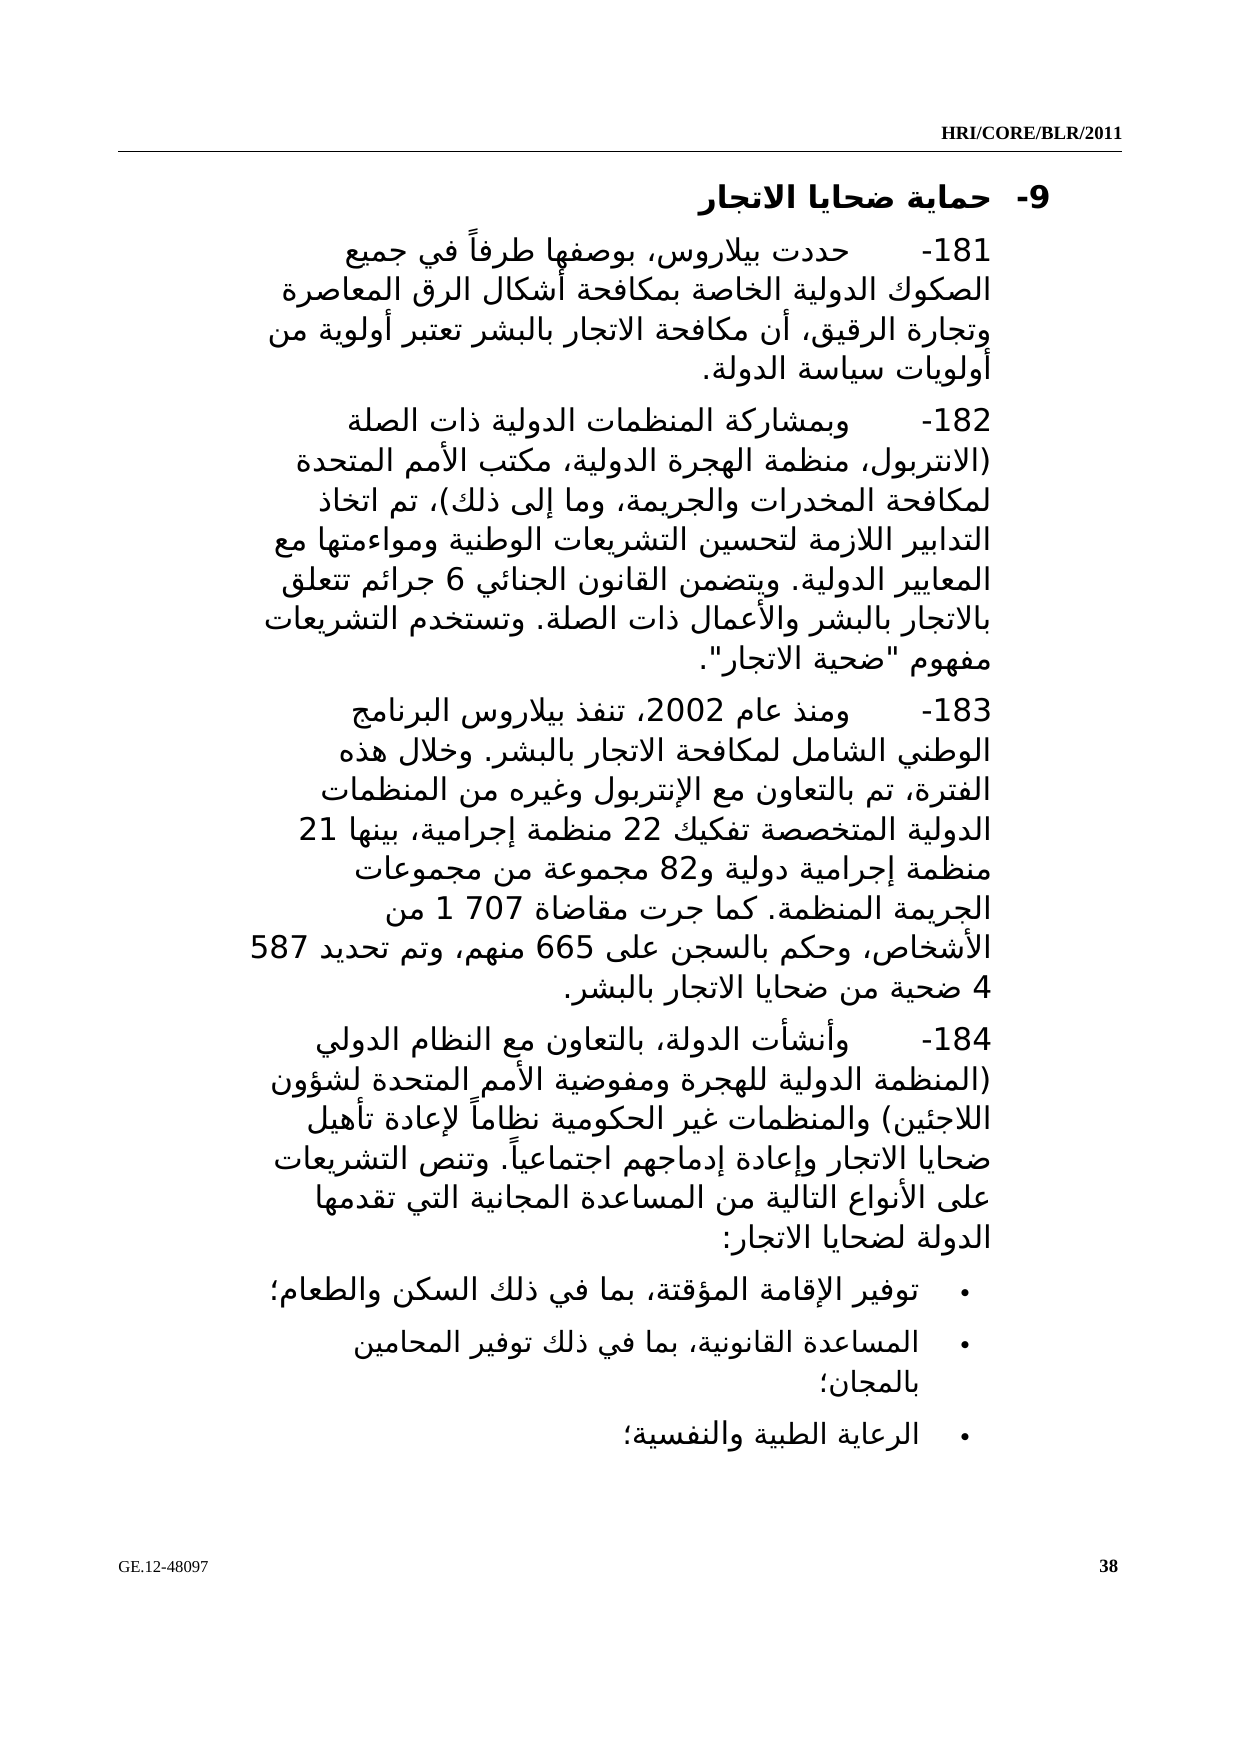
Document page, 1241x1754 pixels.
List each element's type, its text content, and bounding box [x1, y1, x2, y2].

text توفير الإقامة المؤقتة، بما في ذلك السكن والطعام؛ [248, 1269, 961, 1308]
text 9- حماية ضحايا الاتجار [248, 177, 1122, 217]
text 184- وأنشأت الدولة، بالتعاون مع النظام الدولي (المنظمة الدولية للهجرة ومفوضية الأمم المتحدة لشؤون اللاجئين) والمنظمات غير الحكومية نظاماً لإعادة تأهيل ضحايا الاتجار وإعادة إدماجهم اجتماعياً. وتنص التشريعات على الأنواع التالية من المساعدة المجانية التي تقدمها الدولة لضحايا الاتجار: [248, 1019, 992, 1256]
text الرعاية الطبية والنفسية؛ [248, 1413, 961, 1452]
text 181- حددت بيلاروس، بوصفها طرفاً في جميع الصكوك الدولية الخاصة بمكافحة أشكال الرق المعاصرة وتجارة الرقيق، أن مكافحة الاتجار بالبشر تعتبر أولوية من أولويات سياسة الدولة. [248, 229, 992, 388]
text المساعدة القانونية، بما في ذلك توفير المحامين بالمجان؛ [248, 1321, 961, 1400]
text 183- ومنذ عام 2002، تنفذ بيلاروس البرنامج الوطني الشامل لمكافحة الاتجار بالبشر. وخلال هذه الفترة، تم بالتعاون مع الإنتربول وغيره من المنظمات الدولية المتخصصة تفكيك 22 منظمة إجرامية، بينها 21 منظمة إجرامية دولية و82 مجموعة من مجموعات الجريمة المنظمة. كما جرت مقاضاة 707 1 من الأشخاص، وحكم بالسجن على 665 منهم، وتم تحديد 587 4 ضحية من ضحايا الاتجار بالبشر. [248, 690, 992, 1006]
text 182- وبمشاركة المنظمات الدولية ذات الصلة (الانتربول، منظمة الهجرة الدولية، مكتب الأمم المتحدة لمكافحة المخدرات والجريمة، وما إلى ذلك)، تم اتخاذ التدابير اللازمة لتحسين التشريعات الوطنية ومواءمتها مع المعايير الدولية. ويتضمن القانون الجنائي 6 جرائم تتعلق بالاتجار بالبشر والأعمال ذات الصلة. وتستخدم التشريعات مفهوم "ضحية الاتجار". [248, 400, 992, 677]
